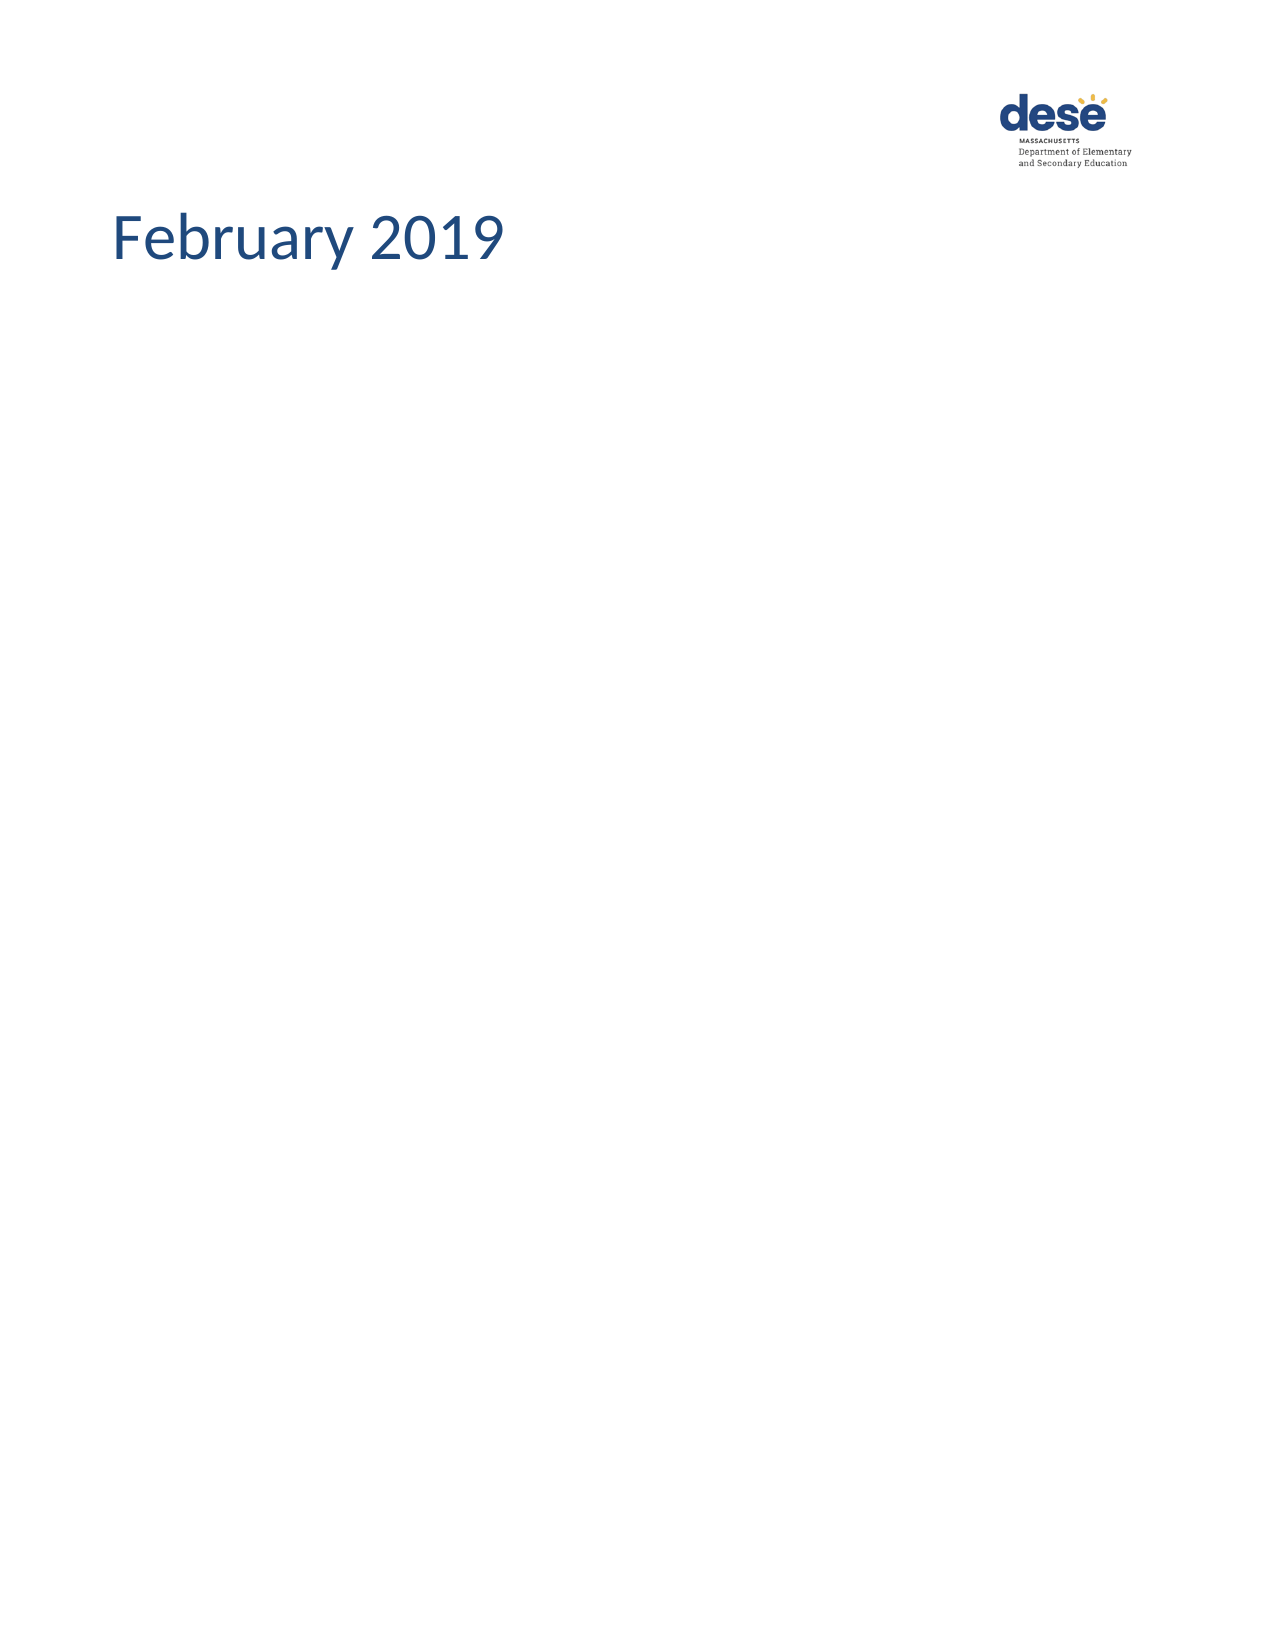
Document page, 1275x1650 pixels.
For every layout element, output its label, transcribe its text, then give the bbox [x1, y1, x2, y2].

picture [986, 75, 1163, 195]
text February 2019 [112, 195, 1162, 276]
